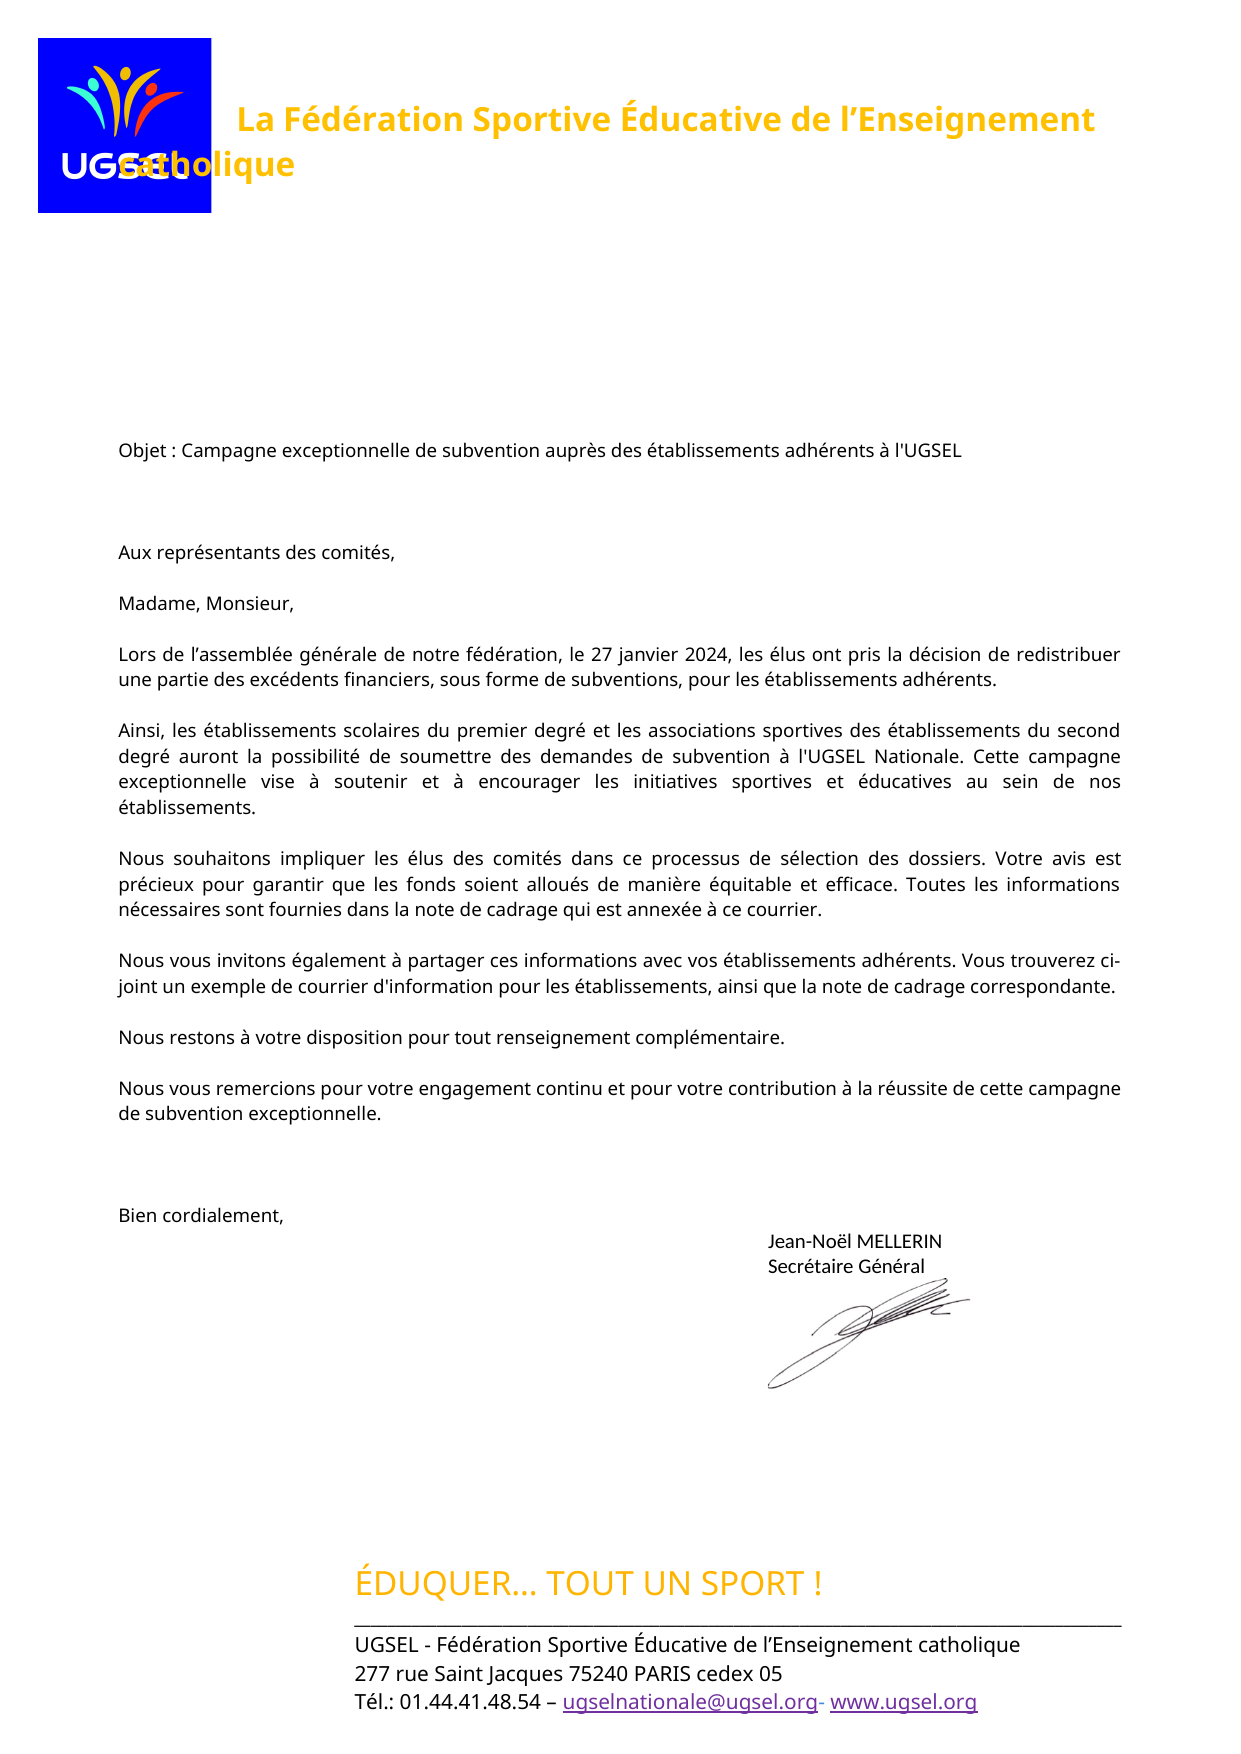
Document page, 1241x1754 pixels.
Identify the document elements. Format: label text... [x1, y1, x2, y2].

text Jean-Noël MELLERIN [768, 1228, 1122, 1253]
text Nous vous remercions pour votre engagement continu et pour votre contribution à la réussite de cette campagne de subvention exceptionnelle. [118, 1075, 1122, 1126]
text Nous restons à votre disposition pour tout renseignement complémentaire. [118, 1024, 1122, 1049]
text Secrétaire Général [768, 1253, 1122, 1279]
picture [767, 1278, 971, 1389]
text Nous vous invitons également à partager ces informations avec vos établissements adhérents. Vous trouverez ci-joint un exemple de courrier d'information pour les établissements, ainsi que la note de cadrage correspondante. [118, 947, 1122, 998]
text Ainsi, les établissements scolaires du premier degré et les associations sportives des établissements du second degré auront la possibilité de soumettre des demandes de subvention à l'UGSEL Nationale. Cette campagne exceptionnelle vise à soutenir et à encourager les initiatives sportives et éducatives au sein de nos établissements. [118, 718, 1122, 820]
text Nous souhaitons impliquer les élus des comités dans ce processus de sélection des dossiers. Votre avis est précieux pour garantir que les fonds soient alloués de manière équitable et efficace. Toutes les informations nécessaires sont fournies dans la note de cadrage qui est annexée à ce courrier. [118, 845, 1122, 922]
text Madame, Monsieur, [118, 590, 1122, 616]
text Objet : Campagne exceptionnelle de subvention auprès des établissements adhérents à l'UGSEL [118, 437, 1122, 462]
picture [38, 38, 212, 213]
text Aux représentants des comités, [118, 539, 1122, 564]
text Bien cordialement, [118, 1203, 1122, 1228]
text Lors de l’assemblée générale de notre fédération, le 27 janvier 2024, les élus ont pris la décision de redistribuer une partie des excédents financiers, sous forme de subventions, pour les établissements adhérents. [118, 641, 1122, 692]
